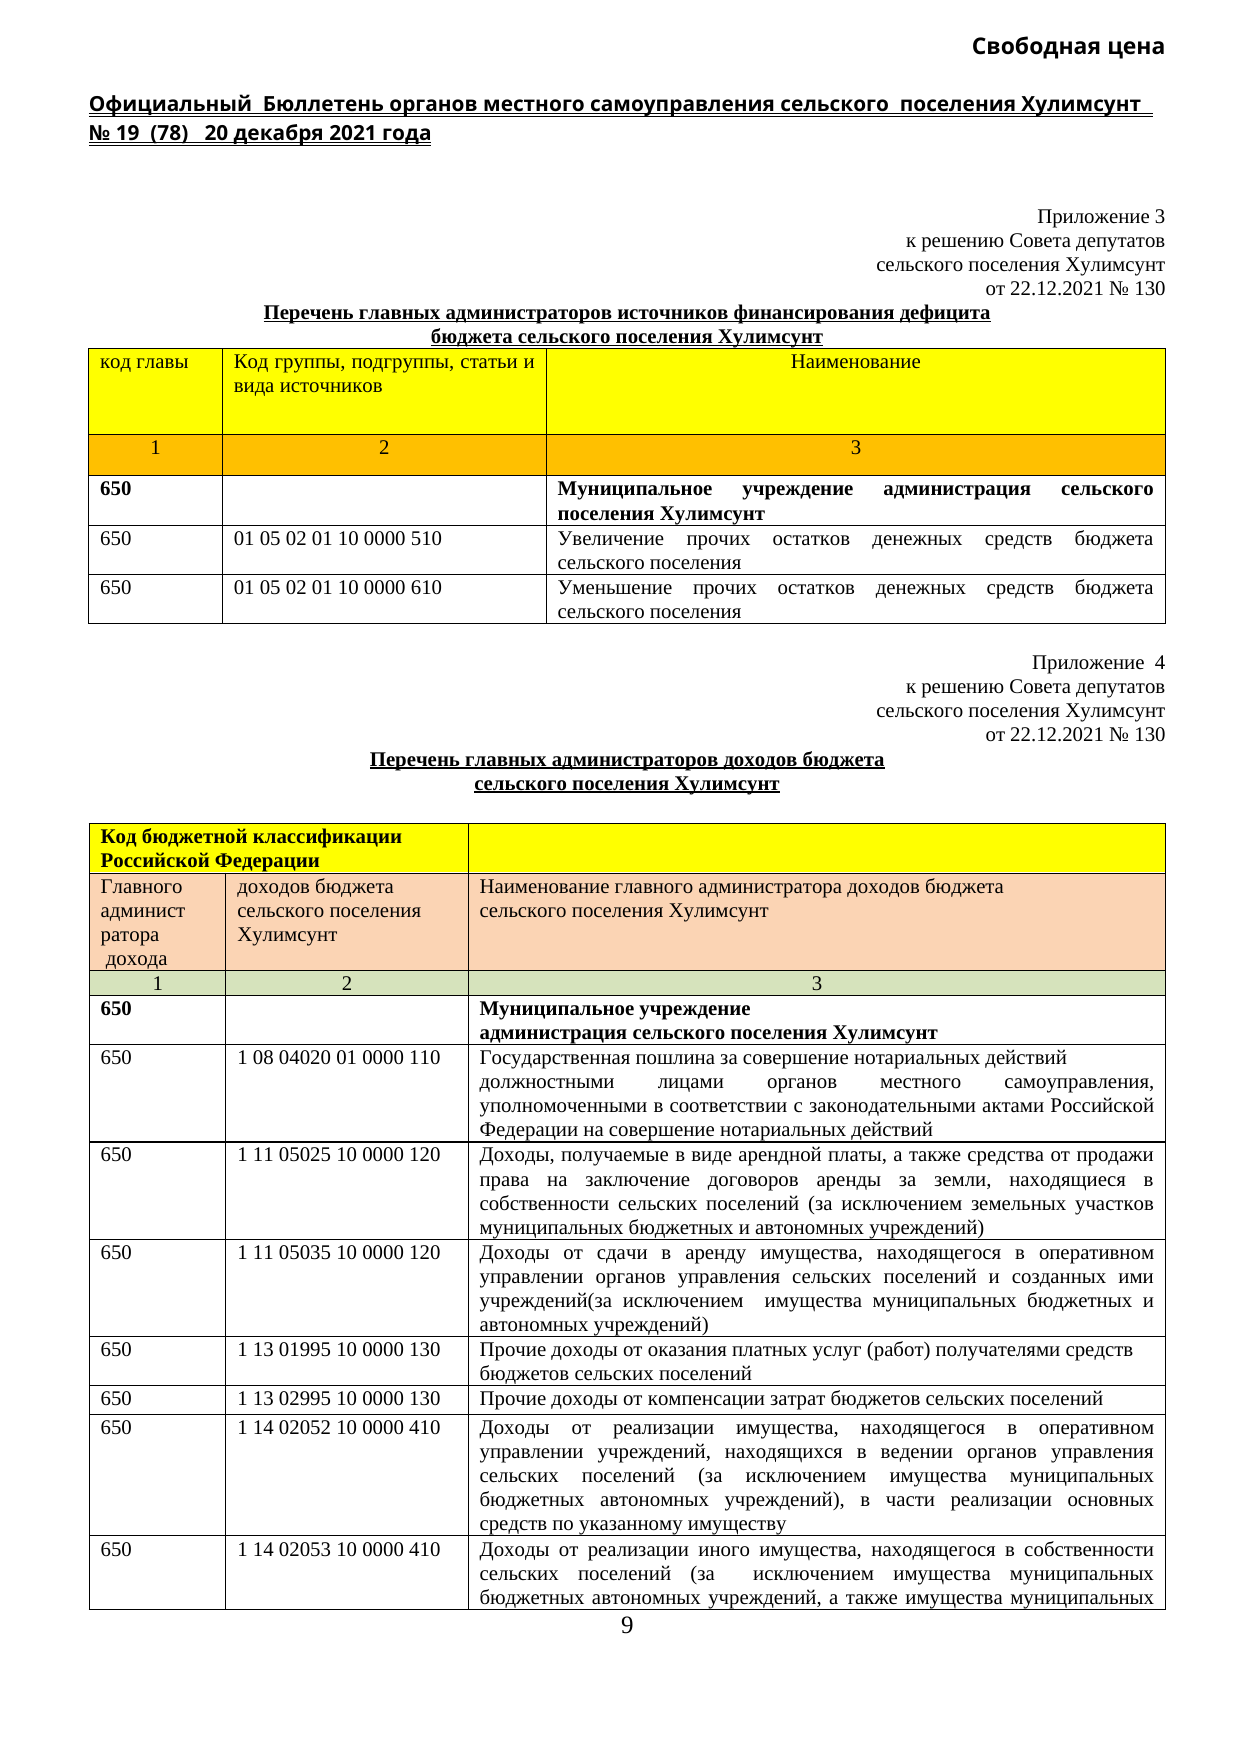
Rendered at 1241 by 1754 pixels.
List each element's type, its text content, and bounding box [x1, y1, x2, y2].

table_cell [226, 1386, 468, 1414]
text сельского поселения Хулимсунт [89, 771, 1165, 794]
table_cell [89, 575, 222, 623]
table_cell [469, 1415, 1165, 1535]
text Перечень главных администраторов доходов бюджета [89, 746, 1165, 771]
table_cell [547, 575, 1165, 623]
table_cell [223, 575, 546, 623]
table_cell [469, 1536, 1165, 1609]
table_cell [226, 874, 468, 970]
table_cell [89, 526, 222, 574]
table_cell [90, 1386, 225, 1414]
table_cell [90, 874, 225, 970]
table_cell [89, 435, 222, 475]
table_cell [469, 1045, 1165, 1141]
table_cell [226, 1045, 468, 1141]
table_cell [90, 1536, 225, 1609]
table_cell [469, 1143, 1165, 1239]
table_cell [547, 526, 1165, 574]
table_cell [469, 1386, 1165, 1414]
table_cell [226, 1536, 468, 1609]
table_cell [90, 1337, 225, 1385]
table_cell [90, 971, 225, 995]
text сельского поселения Хулимсунт [89, 252, 1165, 276]
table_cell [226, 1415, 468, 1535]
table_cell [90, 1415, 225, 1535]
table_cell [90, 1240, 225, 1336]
text бюджета сельского поселения Хулимсунт [89, 324, 1165, 348]
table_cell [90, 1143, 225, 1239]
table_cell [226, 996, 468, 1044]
text от 22.12.2021 № 130 [89, 722, 1165, 746]
text сельского поселения Хулимсунт [89, 698, 1165, 722]
text Приложение 4 [89, 650, 1165, 674]
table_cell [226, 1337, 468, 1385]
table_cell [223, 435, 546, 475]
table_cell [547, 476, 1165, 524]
text к решению Совета депутатов [89, 674, 1165, 698]
text от 22.12.2021 № 130 [89, 276, 1165, 300]
text Приложение 3 [89, 204, 1165, 228]
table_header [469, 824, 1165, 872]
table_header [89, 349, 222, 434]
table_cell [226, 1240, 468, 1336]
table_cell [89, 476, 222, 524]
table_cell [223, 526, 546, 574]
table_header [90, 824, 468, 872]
text к решению Совета депутатов [89, 228, 1165, 252]
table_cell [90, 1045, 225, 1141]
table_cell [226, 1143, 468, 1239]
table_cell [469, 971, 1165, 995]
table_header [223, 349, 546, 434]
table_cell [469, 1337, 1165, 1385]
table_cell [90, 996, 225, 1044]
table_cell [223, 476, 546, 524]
text Перечень главных администраторов источников финансирования дефицита [89, 300, 1165, 324]
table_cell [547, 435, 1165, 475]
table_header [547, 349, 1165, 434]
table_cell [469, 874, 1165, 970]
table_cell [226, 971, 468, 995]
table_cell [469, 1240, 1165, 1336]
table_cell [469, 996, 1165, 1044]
